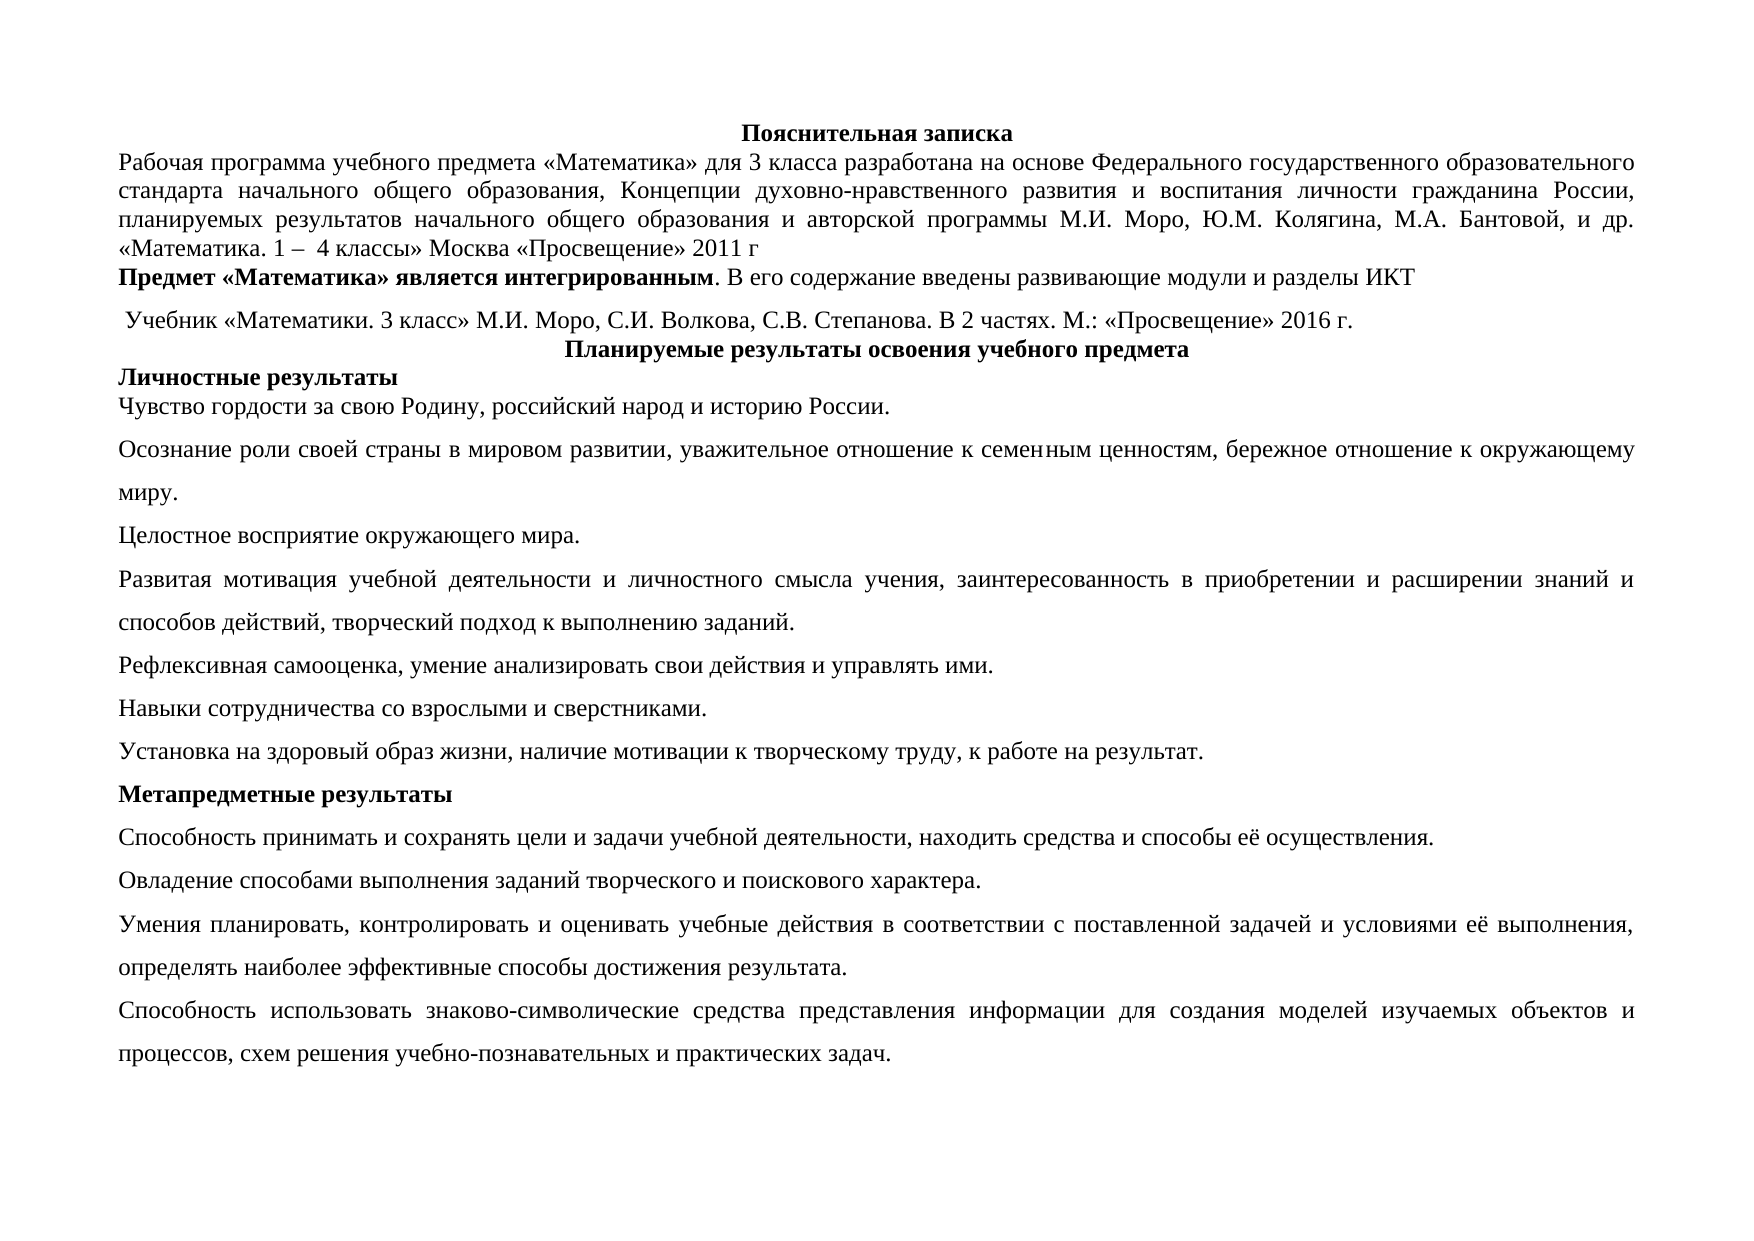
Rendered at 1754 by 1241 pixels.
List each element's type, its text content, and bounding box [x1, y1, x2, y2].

text Умения планировать, контролировать и оценивать учебные действия в соответствии с поставленной задачей и условиями её выполнения, определять наиболее эффективные способы достижения результата. [118, 909, 1636, 981]
text Рабочая программа учебного предмета «Математика» для 3 класса разработана на основе Федерального государственного образовательного стандарта начального общего образования, Концепции духовно-нравственного развития и воспитания личности гражданина России, планируемых результатов начального общего образования и авторской программы М.И. Моро, Ю.М. Колягина, М.А. Бантовой, и др. «Математика. 1 – 4 классы» Москва «Просвещение» 2011 г [118, 147, 1636, 262]
text Навыки сотрудничества со взрослыми и сверстниками. [118, 693, 1636, 722]
text Целостное восприятие окружающего мира. [118, 521, 1636, 549]
text Рефлексивная самооценка, умение анализировать свои действия и управлять ими. [118, 650, 1636, 679]
text Предмет «Математика» является интегрированным. В его содержание введены развивающие модули и разделы ИКТ [118, 262, 1636, 291]
text Метапредметные результаты [118, 779, 1636, 808]
text Установка на здоровый образ жизни, наличие мотивации к творческому труду, к работе на результат. [118, 736, 1636, 765]
text Личностные результаты [118, 362, 1636, 391]
text Овладение способами выполнения заданий творческого и поискового характера. [118, 866, 1636, 894]
text Способность принимать и сохранять цели и задачи учебной деятельности, находить средства и способы её осуществления. [118, 822, 1636, 851]
text Осознание роли своей страны в мировом развитии, уважительное отношение к семенным ценностям, бережное отношение к окружающему миру. [118, 434, 1636, 506]
text Чувство гордости за свою Родину, российский народ и историю России. [118, 391, 1636, 420]
text Планируемые результаты освоения учебного предмета [118, 334, 1636, 362]
text Развитая мотивация учебной деятельности и личностного смысла учения, заинтересованность в приобретении и расширении знаний и способов действий, творческий подход к выполнению заданий. [118, 564, 1636, 636]
text Учебник «Математики. 3 класс» М.И. Моро, С.И. Волкова, С.В. Степанова. В 2 частях. М.: «Просвещение» 2016 г. [118, 305, 1636, 334]
text Способность использовать знаково-символические средства представления информации для создания моделей изучаемых объектов и процессов, схем решения учебно-познавательных и практических задач. [118, 995, 1636, 1067]
text Пояснительная записка [118, 118, 1636, 147]
